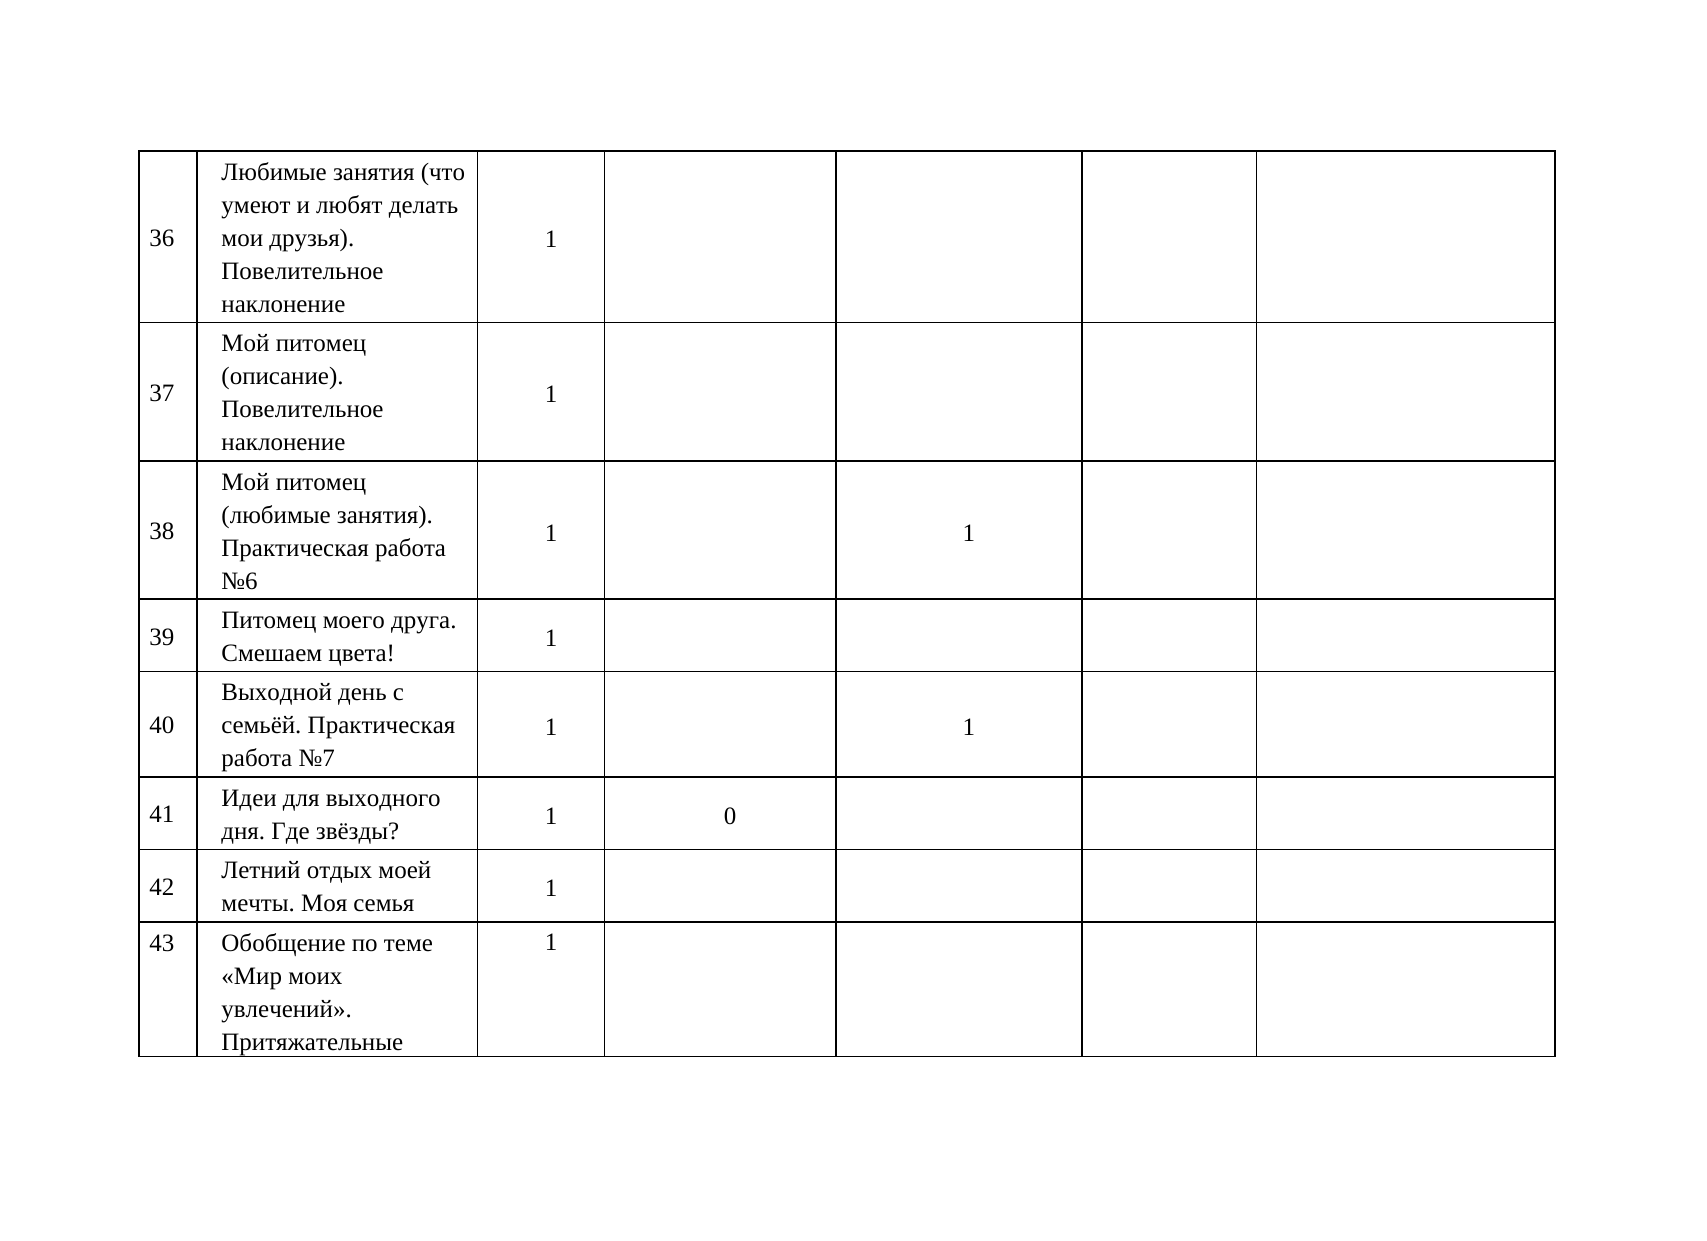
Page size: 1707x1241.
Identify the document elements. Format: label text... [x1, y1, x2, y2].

table_cell [1257, 462, 1554, 598]
table_cell [605, 850, 835, 921]
table_cell [1257, 152, 1554, 321]
table_cell [605, 152, 835, 321]
table_cell 1 [478, 778, 604, 848]
table_cell [1083, 152, 1256, 321]
table_cell [605, 462, 835, 598]
table_cell [1257, 672, 1554, 776]
table_cell [1083, 923, 1256, 1056]
table_cell 37 [140, 323, 196, 460]
table_cell [605, 923, 835, 1056]
table_cell 1 [478, 850, 604, 921]
table_cell [605, 600, 835, 671]
table_cell 1 [478, 672, 604, 776]
table_cell [1257, 850, 1554, 921]
table_cell Любимые занятия (что умеют и любят делать мои друзья). Повелительное наклонение [198, 152, 477, 321]
table_cell 1 [478, 462, 604, 598]
table_cell [1083, 462, 1256, 598]
table_cell [1083, 850, 1256, 921]
table_cell Мой питомец (описание). Повелительное наклонение [198, 323, 477, 460]
table_cell 1 [478, 152, 604, 321]
table_cell [837, 152, 1081, 321]
table_cell [605, 672, 835, 776]
table_cell Идеи для выходного дня. Где звёзды? [198, 778, 477, 848]
table_cell [837, 600, 1081, 671]
table_cell [1257, 600, 1554, 671]
table_cell [1083, 672, 1256, 776]
table_cell 1 [837, 672, 1081, 776]
table_cell 1 [478, 923, 604, 1056]
table_cell 41 [140, 778, 196, 848]
table_cell [837, 323, 1081, 460]
table_cell 42 [140, 850, 196, 921]
table_cell [1083, 600, 1256, 671]
table_cell [1083, 778, 1256, 848]
table_cell [1257, 923, 1554, 1056]
table_cell 1 [478, 600, 604, 671]
table_cell 39 [140, 600, 196, 671]
table_cell [1083, 323, 1256, 460]
table_cell 38 [140, 462, 196, 598]
table_cell 40 [140, 672, 196, 776]
table_cell [605, 323, 835, 460]
table_cell 1 [478, 323, 604, 460]
table_cell [837, 778, 1081, 848]
table_cell 43 [140, 923, 196, 1056]
table_cell 1 [837, 462, 1081, 598]
table_cell [837, 923, 1081, 1056]
table_cell 36 [140, 152, 196, 321]
table_cell Выходной день с семьёй. Практическая работа №7 [198, 672, 477, 776]
table_cell 0 [605, 778, 835, 848]
table_cell Летний отдых моей мечты. Моя семья [198, 850, 477, 921]
table_cell Питомец моего друга. Смешаем цвета! [198, 600, 477, 671]
table_cell [837, 850, 1081, 921]
table_cell Мой питомец (любимые занятия). Практическая работа №6 [198, 462, 477, 598]
table_cell [1257, 323, 1554, 460]
table_cell [1257, 778, 1554, 848]
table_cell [198, 923, 477, 1056]
